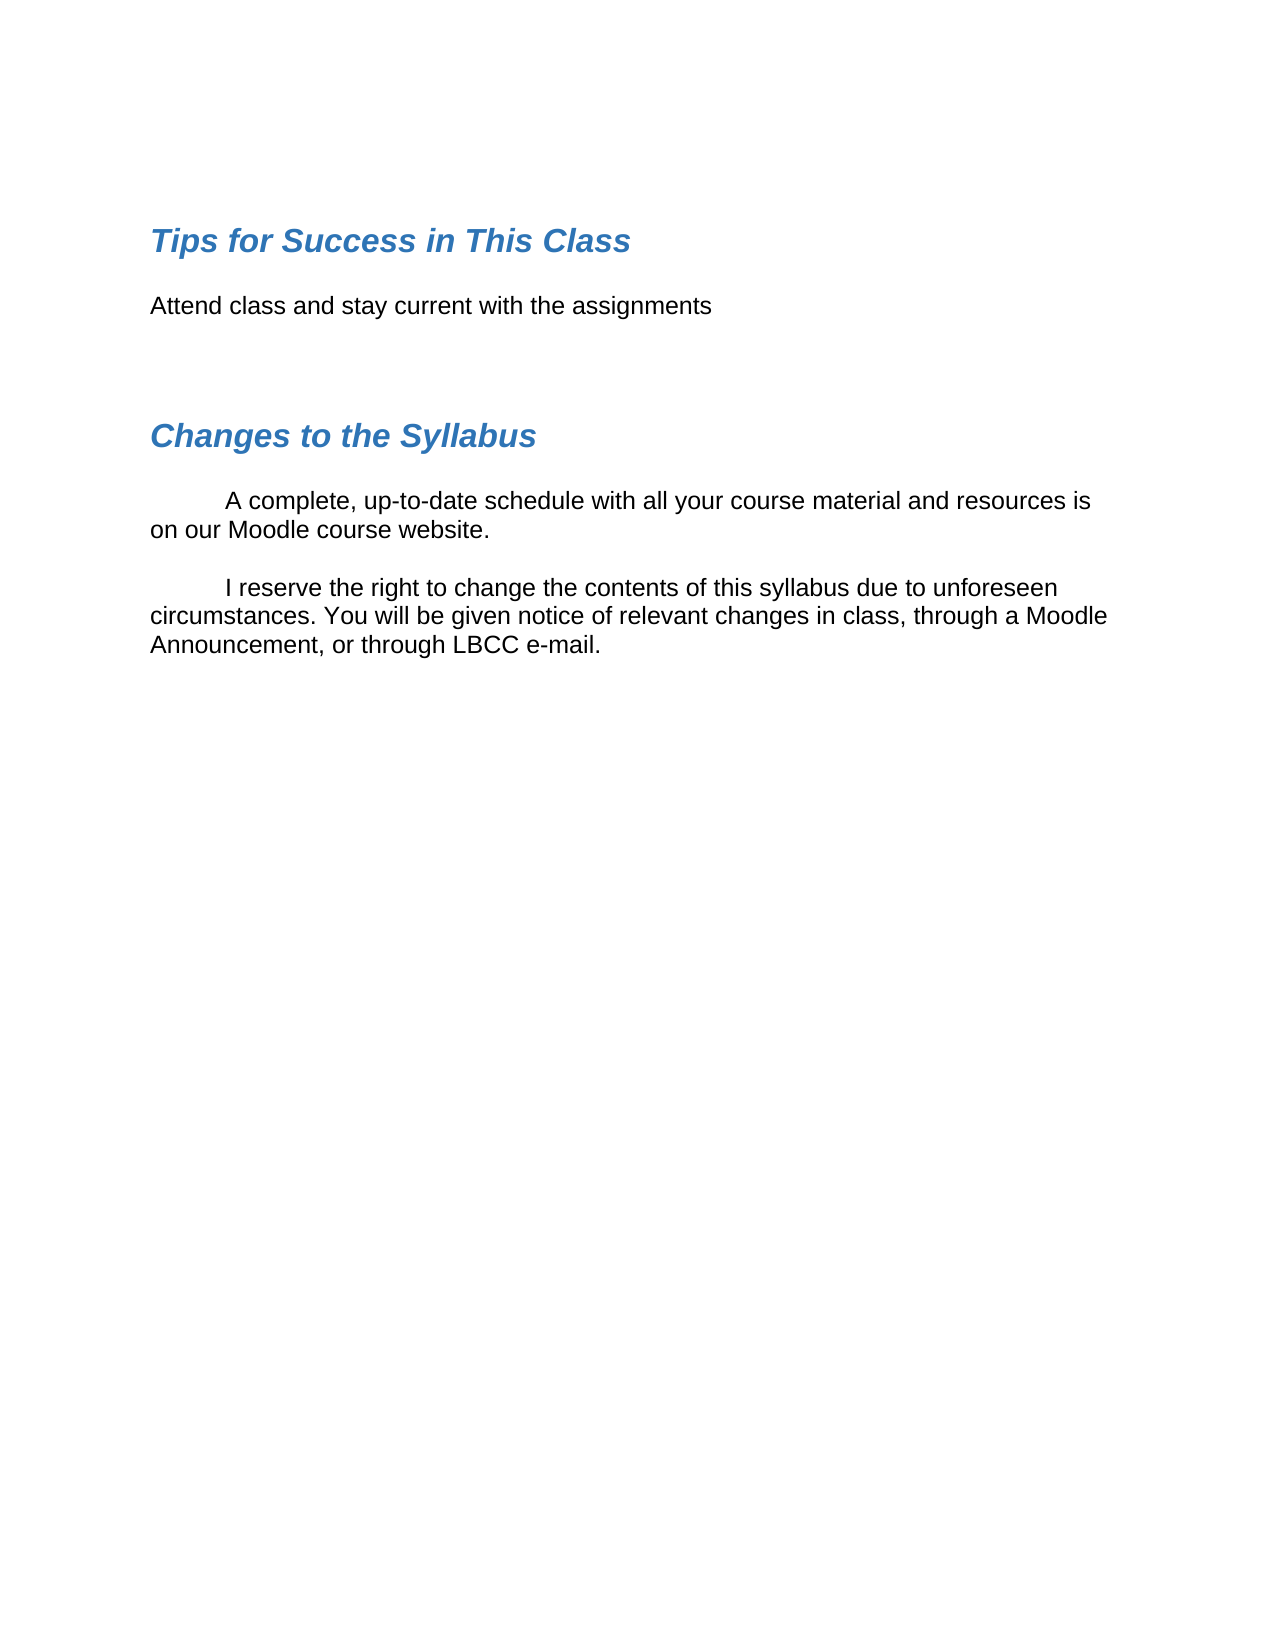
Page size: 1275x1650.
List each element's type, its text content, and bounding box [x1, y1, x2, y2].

text A complete, up-to-date schedule with all your course material and resources is on our Moodle course website. [150, 486, 1125, 544]
text I reserve the right to change the contents of this syllabus due to unforeseen circumstances. You will be given notice of relevant changes in class, through a Moodle Announcement, or through LBCC e-mail. [150, 572, 1125, 659]
text Attend class and stay current with the assignments [150, 291, 1125, 320]
subtitle Tips for Success in This Class [150, 221, 1125, 259]
subtitle Changes to the Syllabus [150, 416, 1125, 454]
